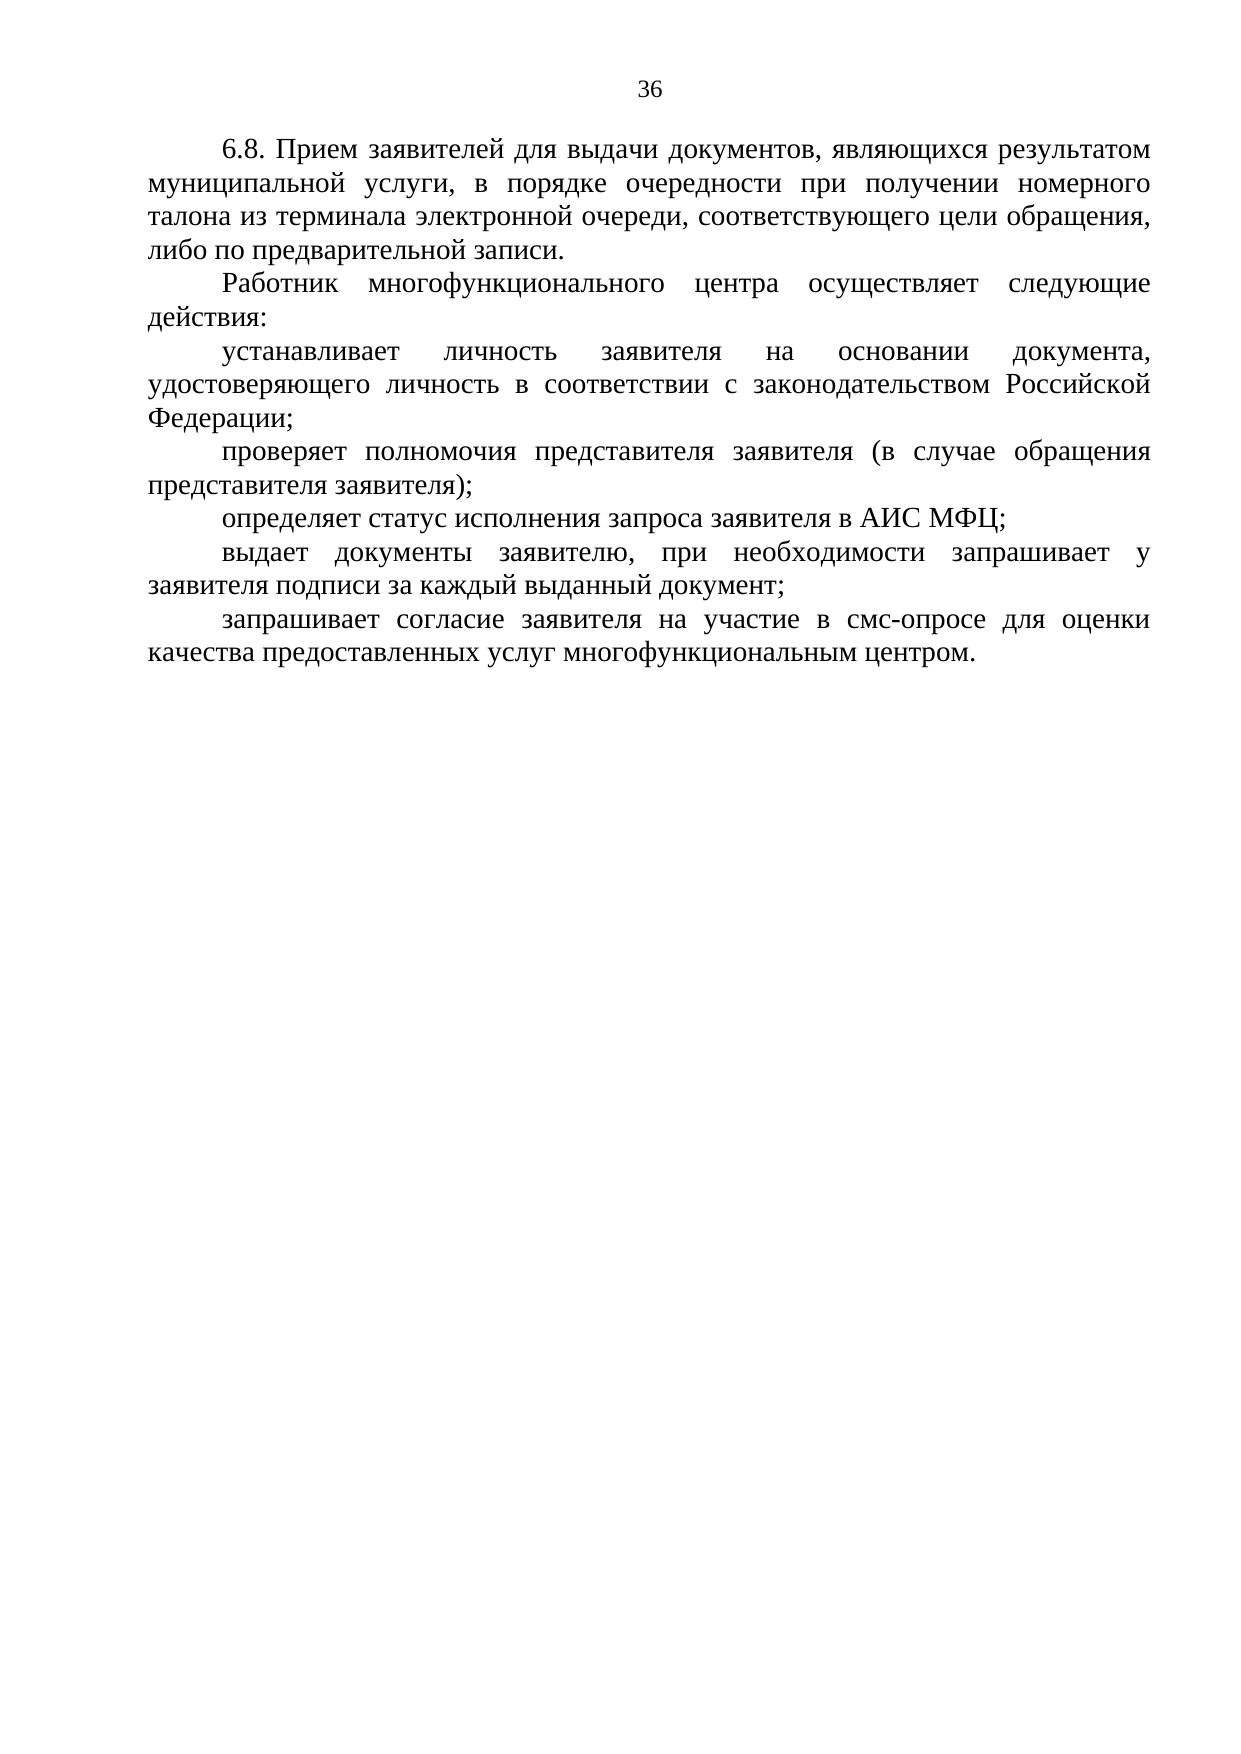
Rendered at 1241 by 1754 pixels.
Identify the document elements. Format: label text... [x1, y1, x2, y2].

text определяет статус исполнения запроса заявителя в АИС МФЦ; [148, 500, 1152, 534]
text выдает документы заявителю, при необходимости запрашивает у заявителя подписи за каждый выданный документ; [148, 534, 1152, 601]
text 6.8. Прием заявителей для выдачи документов, являющихся результатом муниципальной услуги, в порядке очередности при получении номерного талона из терминала электронной очереди, соответствующего цели обращения, либо по предварительной записи. [148, 131, 1152, 266]
text запрашивает согласие заявителя на участие в смс-опросе для оценки качества предоставленных услуг многофункциональным центром. [148, 601, 1152, 668]
text Работник многофункционального центра осуществляет следующие действия: [148, 266, 1152, 333]
text устанавливает личность заявителя на основании документа, удостоверяющего личность в соответствии с законодательством Российской Федерации; [148, 333, 1152, 433]
text проверяет полномочия представителя заявителя (в случае обращения представителя заявителя); [148, 433, 1152, 500]
